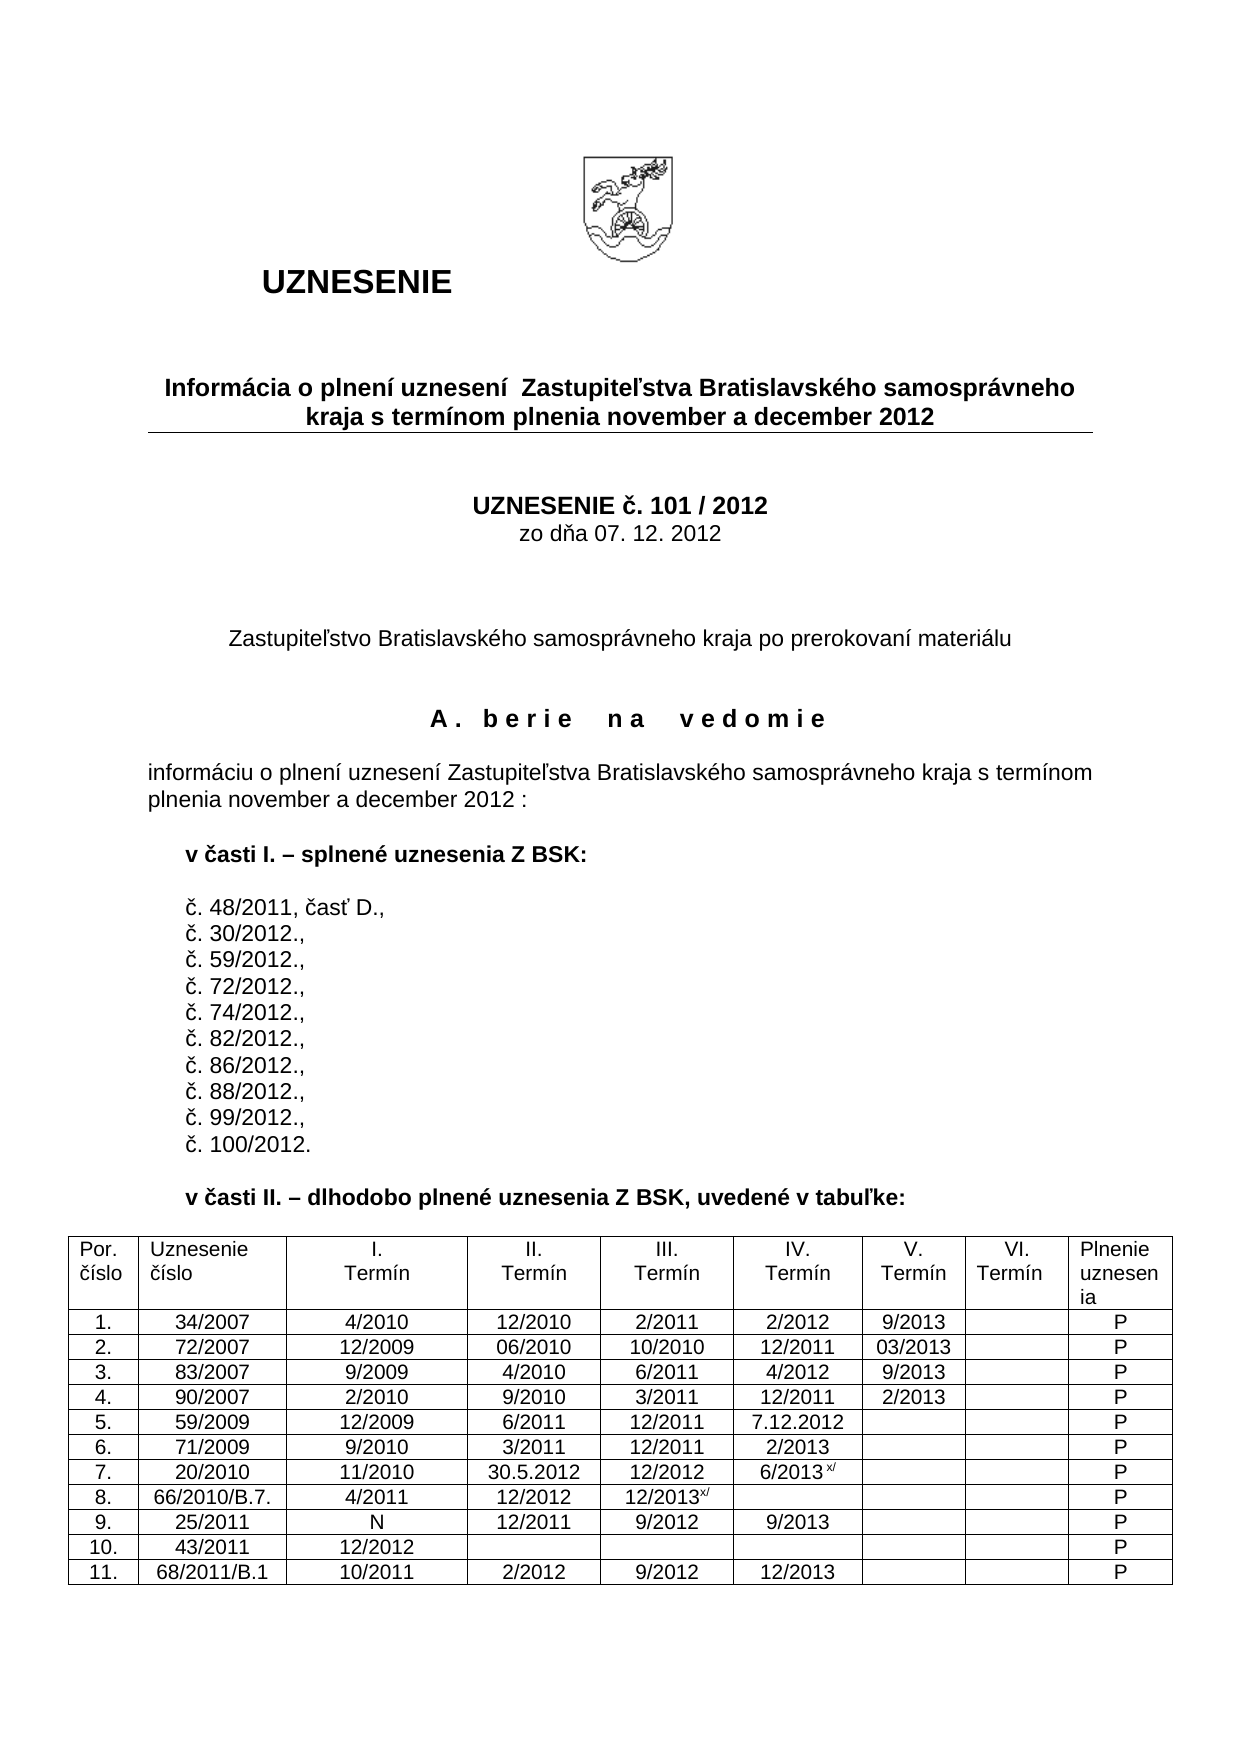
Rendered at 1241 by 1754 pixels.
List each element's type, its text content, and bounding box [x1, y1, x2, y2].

table_cell 12/2011 [734, 1385, 862, 1409]
table_cell 2/2011 [601, 1310, 733, 1334]
picture [581, 155, 677, 268]
table_cell [863, 1435, 965, 1459]
table_cell 7. [69, 1460, 138, 1484]
table_cell 43/2011 [139, 1535, 286, 1559]
table_cell 3/2011 [601, 1385, 733, 1409]
table_cell 9/2013 [863, 1310, 965, 1334]
table_cell 34/2007 [139, 1310, 286, 1334]
table_cell 9/2012 [601, 1560, 733, 1584]
text UZNESENIE č. 101 / 2012 [148, 491, 1093, 520]
table_cell 12/2013 [734, 1560, 862, 1584]
table_cell 25/2011 [139, 1510, 286, 1534]
table_header III. Termín [601, 1237, 733, 1309]
table_cell 7.12.2012 [734, 1410, 862, 1434]
text č. 72/2012., [185, 973, 1093, 999]
table_cell P [1069, 1310, 1172, 1334]
table_cell 72/2007 [139, 1335, 286, 1359]
table_cell 2/2012 [734, 1310, 862, 1334]
text č. 48/2011, časť D., [185, 893, 1093, 920]
table_cell [966, 1460, 1068, 1484]
table_cell [966, 1560, 1068, 1584]
table_cell [468, 1535, 600, 1559]
table_cell 68/2011/B.1 [139, 1560, 286, 1584]
table_cell 11/2010 [287, 1460, 467, 1484]
text v časti I. – splnené uznesenia Z BSK: [185, 841, 1093, 867]
table_cell N [287, 1510, 467, 1534]
table_cell 9/2012 [601, 1510, 733, 1534]
table_cell 12/2012 [601, 1460, 733, 1484]
table_cell [966, 1335, 1068, 1359]
table_header Por. číslo [69, 1237, 138, 1309]
table_cell 30.5.2012 [468, 1460, 600, 1484]
table_cell 90/2007 [139, 1385, 286, 1409]
table_cell 2/2013 [863, 1385, 965, 1409]
table_cell 12/2010 [468, 1310, 600, 1334]
table_cell [966, 1435, 1068, 1459]
table_cell [863, 1460, 965, 1484]
table_header IV. Termín [734, 1237, 862, 1309]
table_header Plnenie uznesenia [1069, 1237, 1172, 1309]
table_cell 12/2011 [601, 1410, 733, 1434]
text č. 99/2012., [185, 1104, 1093, 1131]
text č. 88/2012., [185, 1078, 1093, 1104]
table_cell 10/2010 [601, 1335, 733, 1359]
table_cell [863, 1560, 965, 1584]
table_cell [863, 1485, 965, 1509]
text Informácia o plnení uznesení Zastupiteľstva Bratislavského samosprávneho kraja s termínom plnenia november a december 2012 [148, 373, 1093, 432]
text č. 74/2012., [185, 999, 1093, 1025]
table_cell 2/2013 [734, 1435, 862, 1459]
table_header II. Termín [468, 1237, 600, 1309]
table_cell P [1069, 1410, 1172, 1434]
table_cell 11. [69, 1560, 138, 1584]
table_cell 12/2009 [287, 1335, 467, 1359]
table_cell 6/2013 x/ [734, 1460, 862, 1484]
table_cell 6/2011 [601, 1360, 733, 1384]
table_cell 59/2009 [139, 1410, 286, 1434]
table_cell 12/2011 [468, 1510, 600, 1534]
table_cell [966, 1360, 1068, 1384]
table_cell 4/2010 [468, 1360, 600, 1384]
text č. 86/2012., [185, 1052, 1093, 1078]
text UZNESENIE [148, 263, 1093, 301]
table_cell 12/2009 [287, 1410, 467, 1434]
table_cell 4/2010 [287, 1310, 467, 1334]
table_header I. Termín [287, 1237, 467, 1309]
text č. 30/2012., [185, 920, 1093, 946]
table_cell 10/2011 [287, 1560, 467, 1584]
text Zastupiteľstvo Bratislavského samosprávneho kraja po prerokovaní materiálu [148, 625, 1093, 652]
table_cell P [1069, 1535, 1172, 1559]
list berie na vedomie [162, 704, 1093, 733]
table_cell 9/2010 [287, 1435, 467, 1459]
table_cell 3. [69, 1360, 138, 1384]
table_cell 1. [69, 1310, 138, 1334]
text v časti II. – dlhodobo plnené uznesenia Z BSK, uvedené v tabuľke: [185, 1183, 1093, 1210]
table_cell [966, 1535, 1068, 1559]
text č. 100/2012. [185, 1131, 1093, 1157]
table_cell 06/2010 [468, 1335, 600, 1359]
table_cell 3/2011 [468, 1435, 600, 1459]
table_cell 9/2009 [287, 1360, 467, 1384]
table_cell [966, 1410, 1068, 1434]
text č. 82/2012., [185, 1025, 1093, 1052]
table_cell 66/2010/B.7. [139, 1485, 286, 1509]
table_cell 20/2010 [139, 1460, 286, 1484]
table_cell P [1069, 1510, 1172, 1534]
table_cell 83/2007 [139, 1360, 286, 1384]
table_header V. Termín [863, 1237, 965, 1309]
table_cell 9/2010 [468, 1385, 600, 1409]
table_cell 12/2012 [287, 1535, 467, 1559]
table_cell 9/2013 [863, 1360, 965, 1384]
text zo dňa 07. 12. 2012 [148, 520, 1093, 546]
table_cell [734, 1485, 862, 1509]
table_cell 6. [69, 1435, 138, 1459]
table_cell P [1069, 1560, 1172, 1584]
table_cell 6/2011 [468, 1410, 600, 1434]
table_cell 9. [69, 1510, 138, 1534]
text informáciu o plnení uznesení Zastupiteľstva Bratislavského samosprávneho kraja s termínom plnenia november a december 2012 : [148, 759, 1093, 812]
table_cell P [1069, 1385, 1172, 1409]
table_cell 5. [69, 1410, 138, 1434]
table_cell P [1069, 1335, 1172, 1359]
table_cell P [1069, 1460, 1172, 1484]
table_cell [734, 1535, 862, 1559]
table_cell [966, 1485, 1068, 1509]
table_cell 12/2011 [734, 1335, 862, 1359]
table_cell 9/2013 [734, 1510, 862, 1534]
table_cell 2. [69, 1335, 138, 1359]
table_cell 4/2011 [287, 1485, 467, 1509]
table_cell [863, 1410, 965, 1434]
table_cell 8. [69, 1485, 138, 1509]
table_cell 12/2013x/ [601, 1485, 733, 1509]
table_cell P [1069, 1360, 1172, 1384]
table_cell [863, 1510, 965, 1534]
table_cell [966, 1385, 1068, 1409]
text č. 59/2012., [185, 946, 1093, 973]
table_cell [966, 1510, 1068, 1534]
table_header VI. Termín [966, 1237, 1068, 1309]
table_cell P [1069, 1435, 1172, 1459]
table_cell [601, 1535, 733, 1559]
table_cell 4/2012 [734, 1360, 862, 1384]
table_cell [966, 1310, 1068, 1334]
table_header Uznesenie číslo [139, 1237, 286, 1309]
table_cell 2/2012 [468, 1560, 600, 1584]
table_cell 12/2012 [468, 1485, 600, 1509]
table_cell 10. [69, 1535, 138, 1559]
table_cell 03/2013 [863, 1335, 965, 1359]
table_cell [863, 1535, 965, 1559]
table_cell 12/2011 [601, 1435, 733, 1459]
table_cell 2/2010 [287, 1385, 467, 1409]
table_cell 4. [69, 1385, 138, 1409]
table_cell P [1069, 1485, 1172, 1509]
table_cell 71/2009 [139, 1435, 286, 1459]
